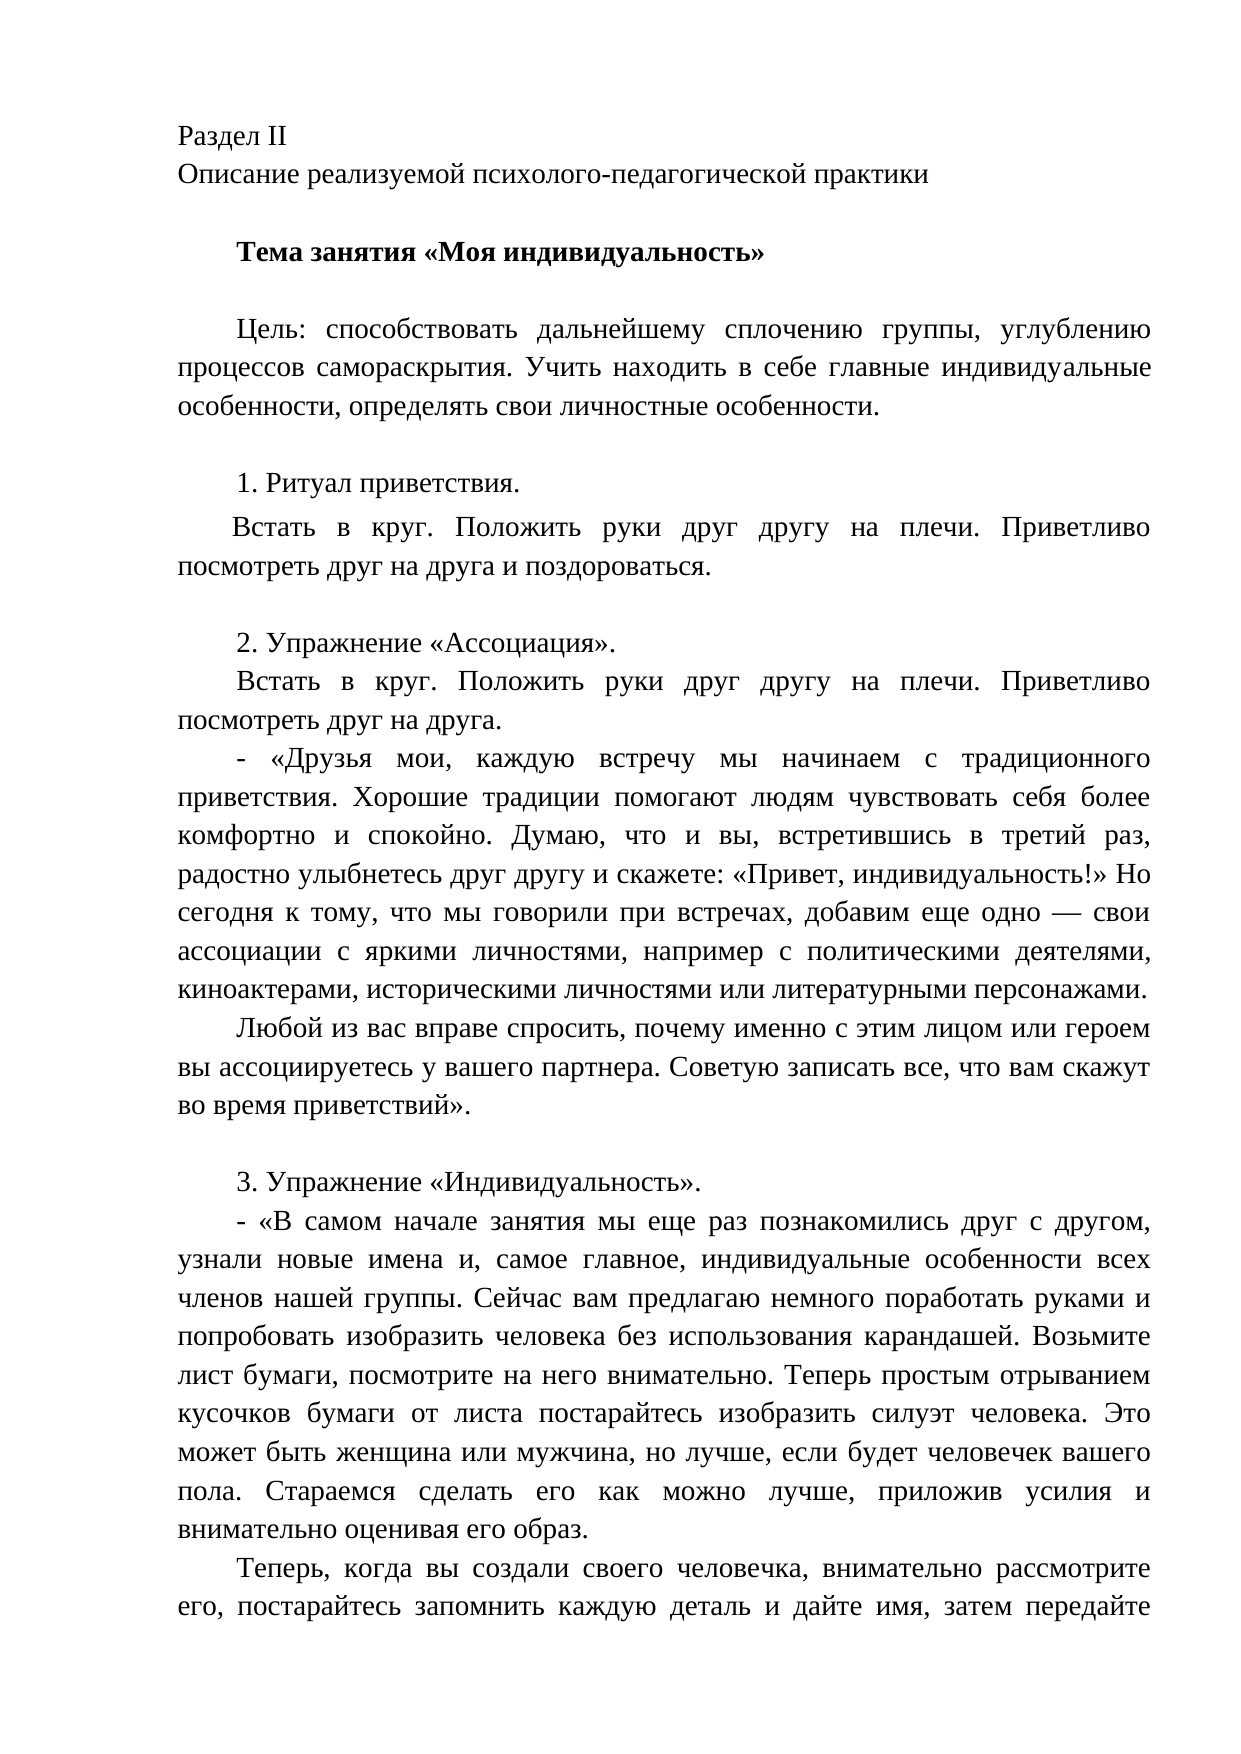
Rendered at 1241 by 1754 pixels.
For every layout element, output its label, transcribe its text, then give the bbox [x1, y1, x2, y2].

text 1. Ритуал приветствия. [177, 465, 1152, 498]
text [177, 1550, 1152, 1622]
text - «Друзья мои, каждую встречу мы начинаем с традиционного приветствия. Хорошие традиции помогают людям чувствовать себя более комфортно и спокойно. Думаю, что и вы, встретившись в третий раз, радостно улыбнетесь друг другу и скажете: «Привет, индивидуальность!» Но сегодня к тому, что мы говорили при встречах, добавим еще одно — свои ассоциации с яркими личностями, например с политическими деятелями, киноактерами, историческими личностями или литературными персонажами. [177, 740, 1152, 1005]
text Встать в круг. Положить руки друг другу на плечи. Приветливо посмотреть друг на друга и поздороваться. [177, 509, 1152, 581]
text Любой из вас вправе спросить, почему именно с этим лицом или героем вы ассоциируетесь у вашего партнера. Советую записать все, что вам скажут во время приветствий». [177, 1010, 1152, 1121]
text Раздел II [177, 118, 1152, 152]
text 2. Упражнение «Ассоциация». [177, 625, 1152, 658]
text Цель: способствовать дальнейшему сплочению группы, углублению процессов самораскрытия. Учить находить в себе главные индивидуальные особенности, определять свои личностные особенности. [177, 311, 1152, 421]
text Тема занятия «Моя индивидуальность» [177, 234, 1152, 267]
text 3. Упражнение «Индивидуальность». [177, 1164, 1152, 1198]
text - «В самом начале занятия мы еще раз познакомились друг с другом, узнали новые имена и, самое главное, индивидуальные особенности всех членов нашей группы. Сейчас вам предлагаю немного поработать руками и попробовать изобразить человека без использования карандашей. Возьмите лист бумаги, посмотрите на него внимательно. Теперь простым отрыванием кусочков бумаги от листа постарайтесь изобразить силуэт человека. Это может быть женщина или мужчина, но лучше, если будет человечек вашего пола. Стараемся сделать его как можно лучше, приложив усилия и внимательно оценивая его образ. [177, 1203, 1152, 1545]
text Описание реализуемой психолого-педагогической практики [177, 157, 1152, 190]
text Встать в круг. Положить руки друг другу на плечи. Приветливо посмотреть друг на друга. [177, 663, 1152, 735]
